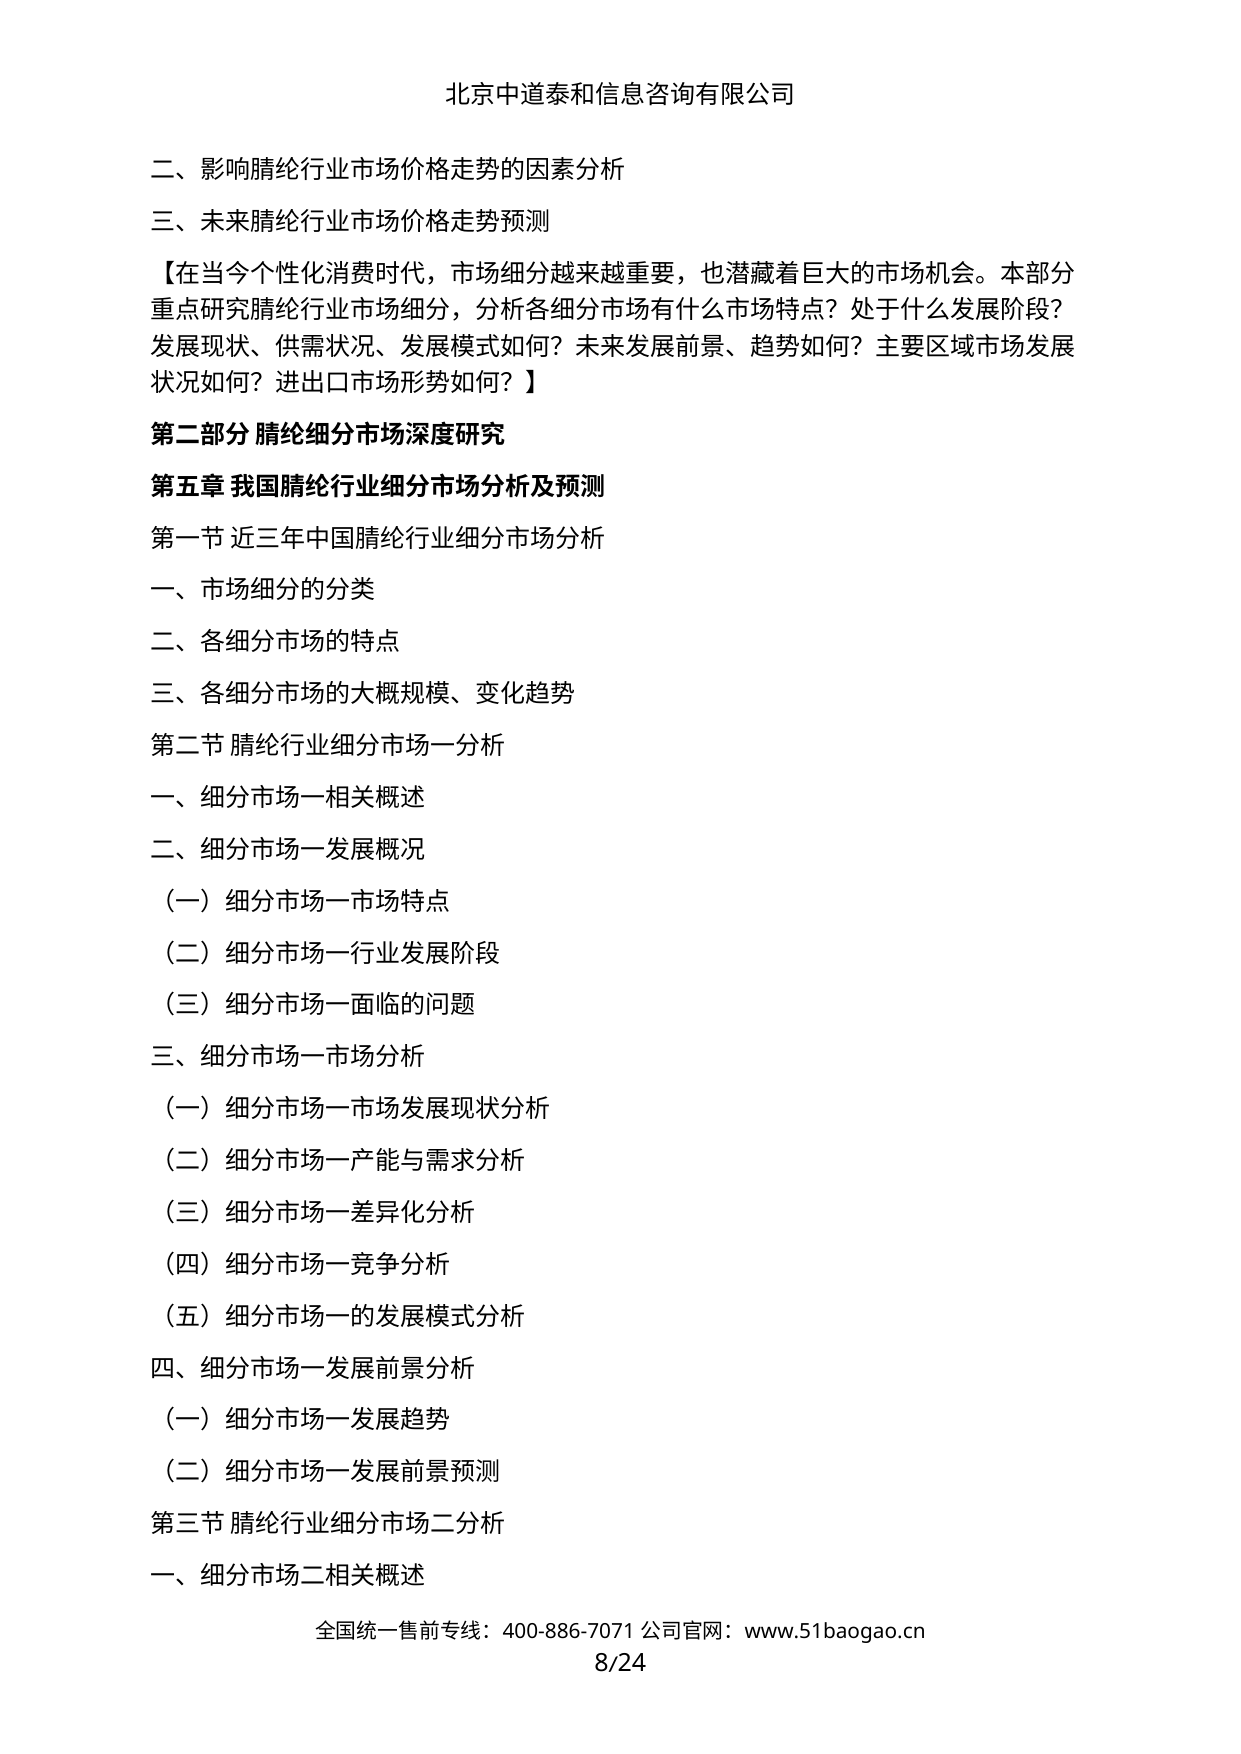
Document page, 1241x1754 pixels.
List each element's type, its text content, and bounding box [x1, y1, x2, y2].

text 一、细分市场二相关概述 [150, 1556, 1090, 1592]
text （一）细分市场一发展趋势 [150, 1400, 1090, 1436]
text 三、未来腈纶行业市场价格走势预测 [150, 202, 1090, 238]
text （一）细分市场一市场发展现状分析 [150, 1089, 1090, 1125]
text （二）细分市场一行业发展阶段 [150, 933, 1090, 969]
text （二）细分市场一产能与需求分析 [150, 1141, 1090, 1177]
text （三）细分市场一差异化分析 [150, 1192, 1090, 1229]
text （四）细分市场一竞争分析 [150, 1244, 1090, 1281]
text 二、细分市场一发展概况 [150, 829, 1090, 866]
text 第五章 我国腈纶行业细分市场分析及预测 [150, 466, 1090, 502]
text 三、细分市场一市场分析 [150, 1037, 1090, 1073]
text 二、影响腈纶行业市场价格走势的因素分析 [150, 150, 1090, 186]
text （三）细分市场一面临的问题 [150, 985, 1090, 1021]
text 一、细分市场一相关概述 [150, 777, 1090, 814]
text 第一节 近三年中国腈纶行业细分市场分析 [150, 518, 1090, 554]
text （一）细分市场一市场特点 [150, 881, 1090, 917]
text 第三节 腈纶行业细分市场二分析 [150, 1504, 1090, 1540]
text （二）细分市场一发展前景预测 [150, 1452, 1090, 1488]
text 一、市场细分的分类 [150, 570, 1090, 606]
text 【在当今个性化消费时代，市场细分越来越重要，也潜藏着巨大的市场机会。本部分重点研究腈纶行业市场细分，分析各细分市场有什么市场特点？处于什么发展阶段？发展现状、供需状况、发展模式如何？未来发展前景、趋势如何？主要区域市场发展状况如何？进出口市场形势如何？】 [150, 254, 1090, 399]
text （五）细分市场一的发展模式分析 [150, 1296, 1090, 1332]
text 第二部分 腈纶细分市场深度研究 [150, 414, 1090, 451]
text 二、各细分市场的特点 [150, 622, 1090, 658]
text 三、各细分市场的大概规模、变化趋势 [150, 674, 1090, 710]
text 第二节 腈纶行业细分市场一分析 [150, 726, 1090, 762]
text 四、细分市场一发展前景分析 [150, 1348, 1090, 1384]
